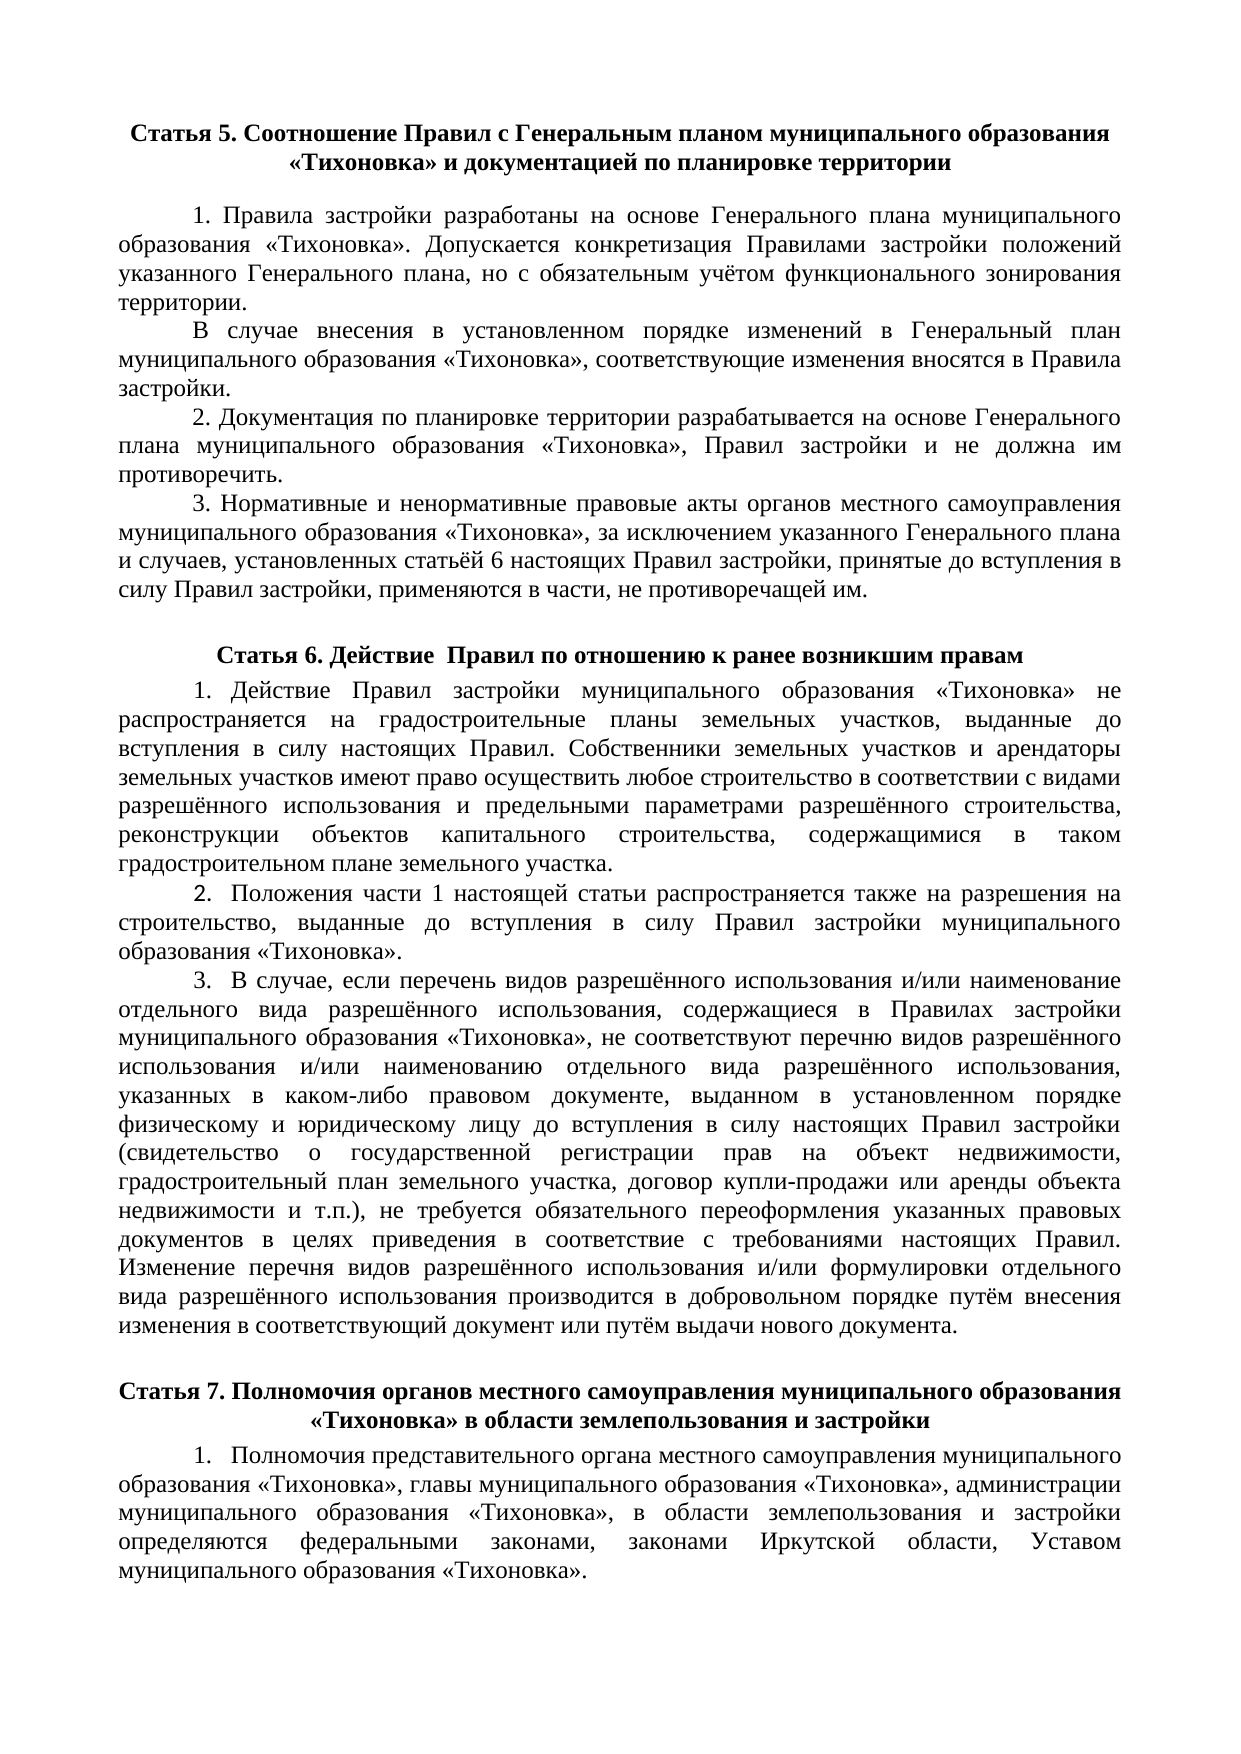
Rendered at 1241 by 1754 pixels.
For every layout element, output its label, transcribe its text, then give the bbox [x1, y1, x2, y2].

list Положения части 1 настоящей статьи распространяется также на разрешения на строительство, выданные до вступления в силу Правил застройки муниципального образования «Тихоновка». [118, 877, 1122, 965]
text 2. Документация по планировке территории разрабатывается на основе Генерального плана муниципального образования «Тихоновка», Правил застройки и не должна им противоречить. [118, 402, 1122, 488]
subtitle Статья 5. Соотношение Правил с Генеральным планом муниципального образования «Тихоновка» и документацией по планировке территории [118, 118, 1122, 176]
text 1. Правила застройки разработаны на основе Генерального плана муниципального образования «Тихоновка». Допускается конкретизация Правилами застройки положений указанного Генерального плана, но с обязательным учётом функционального зонирования территории. [118, 201, 1122, 316]
list В случае, если перечень видов разрешённого использования и/или наименование отдельного вида разрешённого использования, содержащиеся в Правилах застройки муниципального образования «Тихоновка», не соответствуют перечню видов разрешённого использования и/или наименованию отдельного вида разрешённого использования, указанных в каком-либо правовом документе, выданном в установленном порядке физическому и юридическому лицу до вступления в силу настоящих Правил застройки (свидетельство о государственной регистрации прав на объект недвижимости, градостроительный план земельного участка, договор купли-продажи или аренды объекта недвижимости и т.п.), не требуется обязательного переоформления указанных правовых документов в целях приведения в соответствие с требованиями настоящих Правил. Изменение перечня видов разрешённого использования и/или формулировки отдельного вида разрешённого использования производится в добровольном порядке путём внесения изменения в соответствующий документ или путём выдачи нового документа. [118, 965, 1122, 1339]
list Полномочия представительного органа местного самоуправления муниципального образования «Тихоновка», главы муниципального образования «Тихоновка», администрации муниципального образования «Тихоновка», в области землепользования и застройки определяются федеральными законами, законами Иркутской области, Уставом муниципального образования «Тихоновка». [118, 1440, 1122, 1584]
subtitle Статья 7. Полномочия органов местного самоуправления муниципального образования «Тихоновка» в области землепользования и застройки [118, 1376, 1122, 1434]
text В случае внесения в установленном порядке изменений в Генеральный план муниципального образования «Тихоновка», соответствующие изменения вносятся в Правила застройки. [118, 316, 1122, 402]
list Действие Правил застройки муниципального образования «Тихоновка» не распространяется на градостроительные планы земельных участков, выданные до вступления в силу настоящих Правил. Собственники земельных участков и арендаторы земельных участков имеют право осуществить любое строительство в соответствии с видами разрешённого использования и предельными параметрами разрешённого строительства, реконструкции объектов капитального строительства, содержащимися в таком градостроительном плане земельного участка. [118, 676, 1122, 877]
subtitle Статья 6. Действие Правил по отношению к ранее возникшим правам [118, 641, 1122, 669]
text 3. Нормативные и ненормативные правовые акты органов местного самоуправления муниципального образования «Тихоновка», за исключением указанного Генерального плана и случаев, установленных статьёй 6 настоящих Правил застройки, принятые до вступления в силу Правил застройки, применяются в части, не противоречащей им. [118, 488, 1122, 603]
